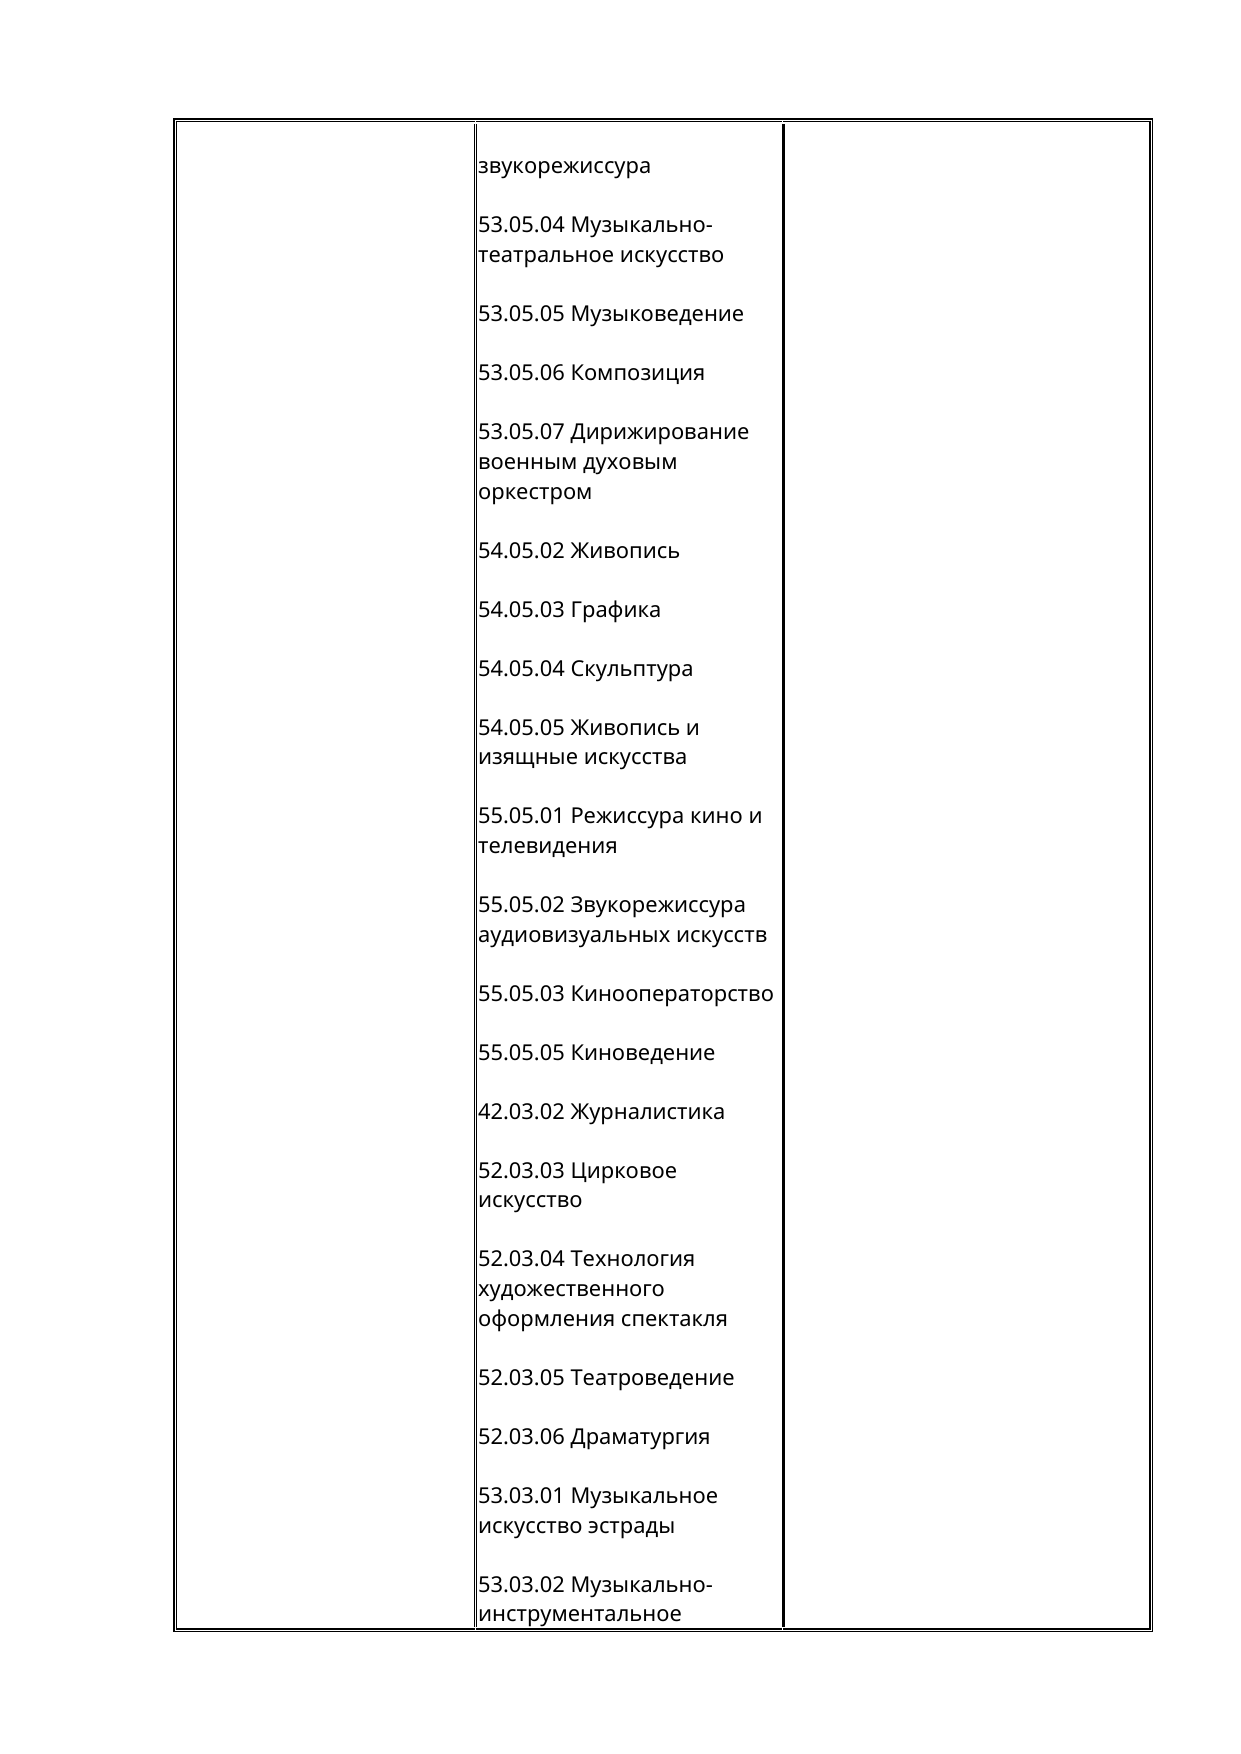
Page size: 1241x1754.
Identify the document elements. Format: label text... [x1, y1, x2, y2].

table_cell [476, 120, 783, 1628]
table_cell — [783, 122, 1149, 1628]
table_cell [177, 122, 476, 1628]
